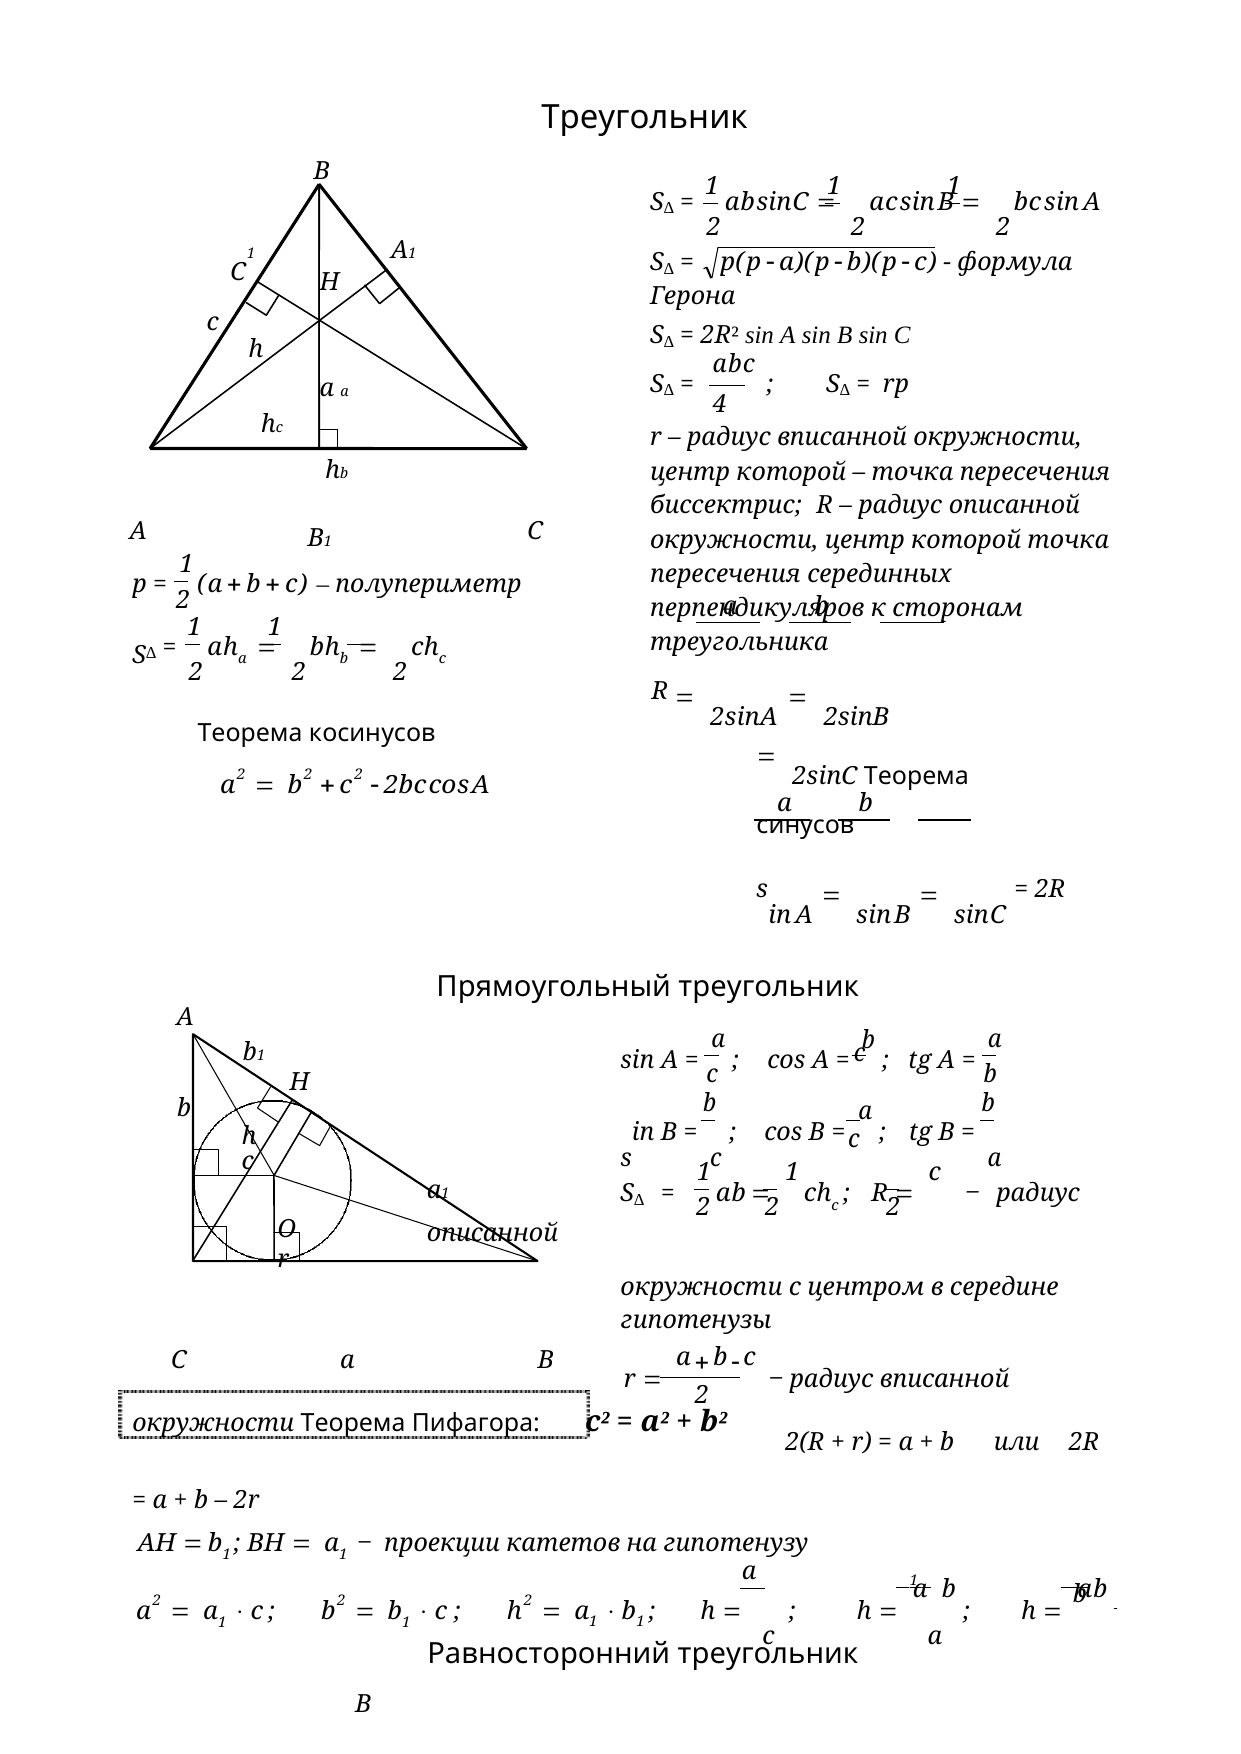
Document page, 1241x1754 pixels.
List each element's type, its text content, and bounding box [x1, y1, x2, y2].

picture [118, 1390, 132, 1439]
text S∆ = 2R² sin A sin B sin C S∆ = abc ; S∆ = rp [650, 319, 914, 399]
text c 1 H a a hc [206, 265, 455, 440]
picture [303, 1214, 352, 1261]
text S∆ = p(pa)(pb)(pc) - формула Герона [650, 244, 1154, 312]
text S∆ = 2aha 2bhb 2chc [132, 628, 546, 688]
text A [176, 998, 367, 1032]
text R 2sinA 2sinB 2sinC Теорема синусов [651, 673, 990, 841]
text sin B = c ; cos B = а ; tg B = a [620, 1091, 1154, 1153]
text B [313, 152, 546, 186]
text sin A = а ; cos A = b ; tg A = a [620, 1020, 1154, 1076]
text S∆ = 2absinC 2acsinB 2bcsinA [650, 183, 1154, 243]
text A B1 C [129, 512, 546, 546]
text a1 S∆ = 1аb1chc ; R с ‒ радиус описанной [427, 1153, 1154, 1248]
text Прямоугольный треугольник [436, 965, 1154, 1005]
text a2 b2 c2 2bccosA [220, 764, 546, 801]
picture [193, 1100, 234, 1108]
text sinA sinB sinC = 2R [756, 871, 1154, 930]
picture [233, 1100, 261, 1108]
text а2 а1 с; b2 b1 c ; h2 a1 b1 ; h c ; h aаb ; h ab [136, 1558, 1154, 1634]
text H [289, 1066, 367, 1096]
picture [193, 1214, 273, 1261]
text C a B r abc ‒ радиус вписанной окружности Теорема Пифагора: с² = а² + b² 2(R + r) = a + b или 2R = a + b – 2r [132, 1339, 1111, 1516]
text r – радиус вписанной окружности, центр которой – точка пересечения биссектрис; R – радиус описанной окружности, центр которой точка пересечения серединных перпендикуляров к сторонам треугольника [650, 419, 1133, 657]
text A1 [391, 235, 546, 265]
text Равносторонний треугольник [427, 1634, 1154, 1671]
text Треугольник [541, 93, 1154, 138]
text O r [277, 1214, 303, 1274]
text b1 [243, 1036, 367, 1066]
text AH b1; BH а1 ‒ проекции катетов на гипотенузу [137, 1522, 1154, 1558]
picture [259, 1100, 352, 1108]
text окружности с центром в середине гипотенузы [620, 1268, 1154, 1336]
text p = 1(abc) – полупериметр [132, 546, 546, 600]
text B [355, 1686, 414, 1720]
text b h c [177, 1108, 367, 1214]
text Теорема косинусов [197, 714, 546, 748]
text hb [325, 452, 546, 486]
